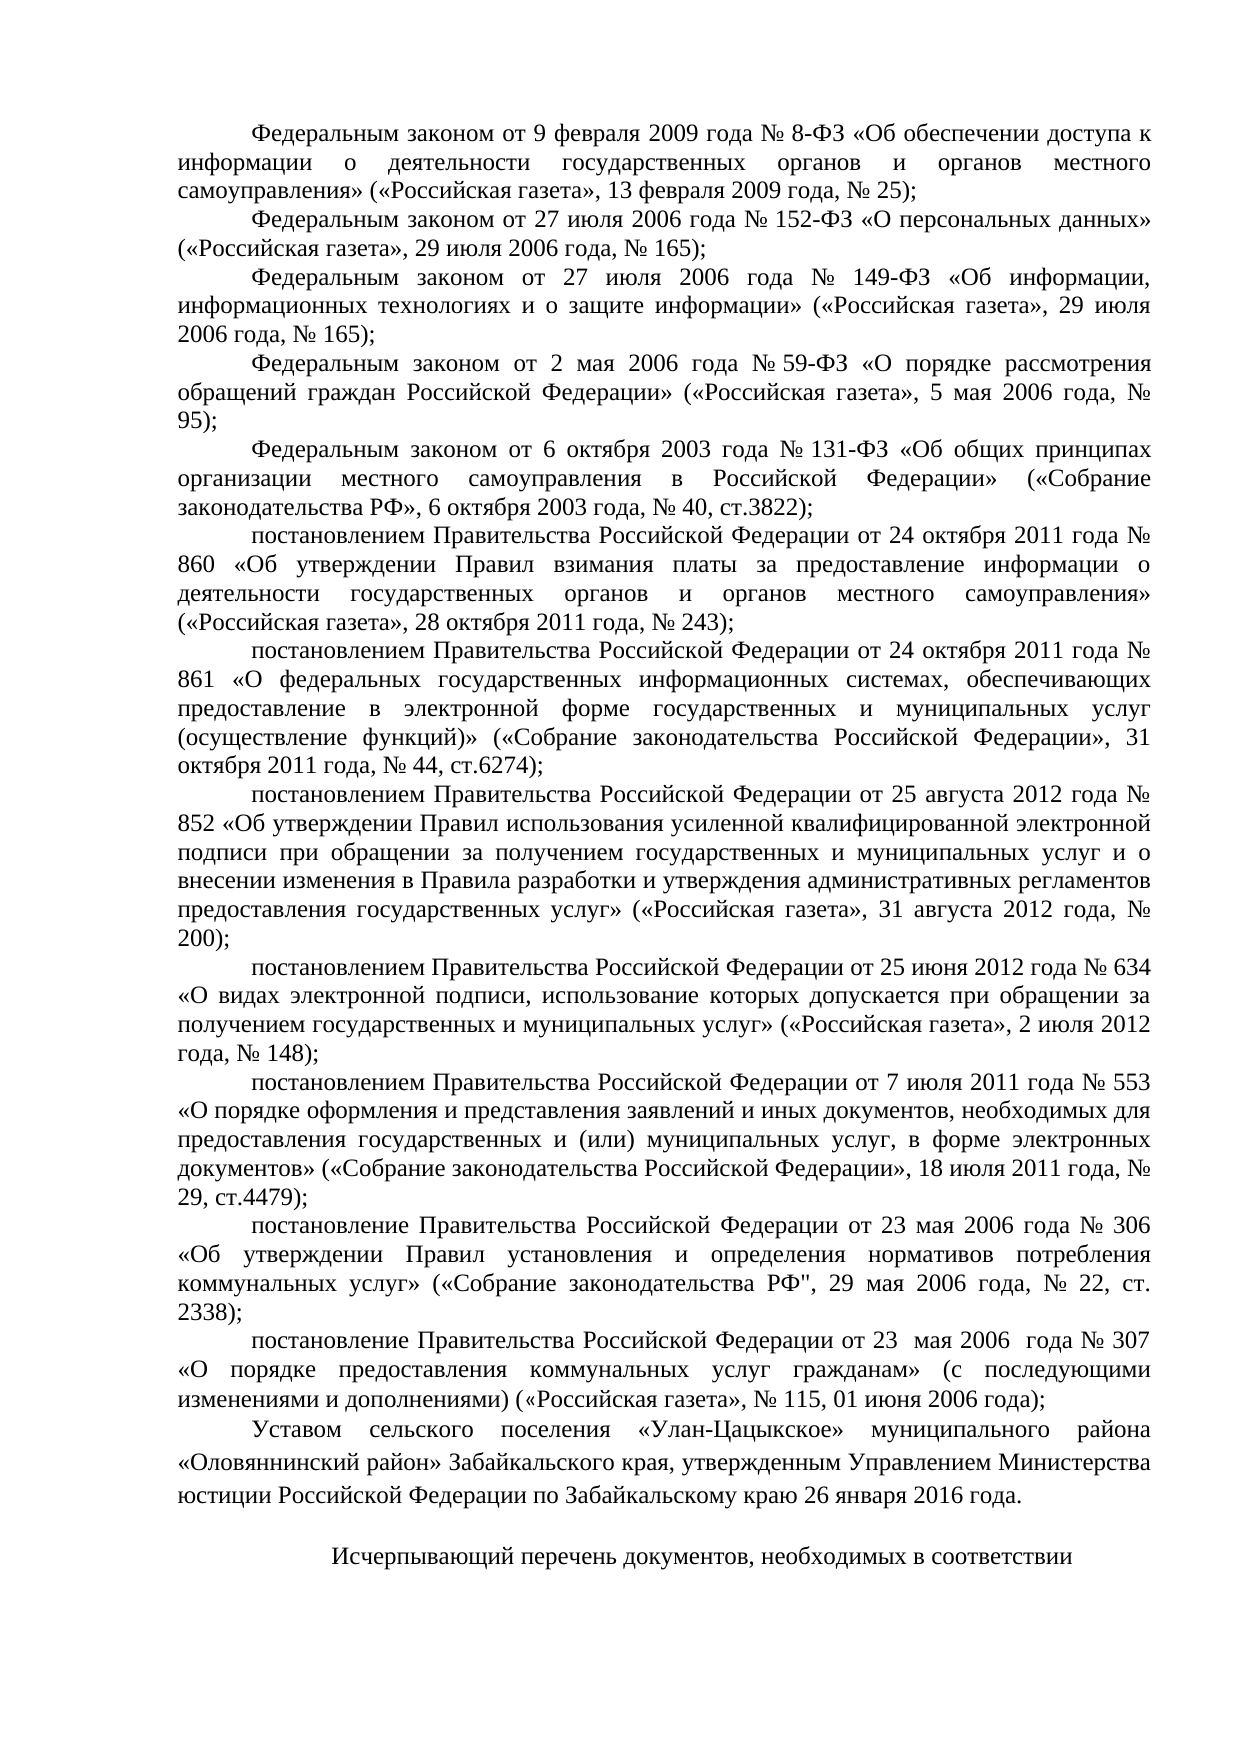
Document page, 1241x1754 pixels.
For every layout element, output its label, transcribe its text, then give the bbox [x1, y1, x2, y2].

text Исчерпывающий перечень документов, необходимых в соответствии [177, 1541, 1152, 1570]
text постановление Правительства Российской Федерации от 23 мая 2006 года № 307 «О порядке предоставления коммунальных услуг гражданам» (с последующими изменениями и дополнениями) («Российская газета», № 115, 01 июня 2006 года); [177, 1326, 1152, 1414]
text Уставом сельского поселения «Улан-Цацыкское» муниципального района «Оловяннинский район» Забайкальского края, утвержденным Управлением Министерства юстиции Российской Федерации по Забайкальскому краю 26 января 2016 года. [177, 1414, 1152, 1508]
text постановлением Правительства Российской Федерации от 24 октября 2011 года № 860 «Об утверждении Правил взимания платы за предоставление информации о деятельности государственных органов и органов местного самоуправления» («Российская газета», 28 октября 2011 года, № 243); [177, 521, 1152, 636]
text Федеральным законом от 9 февраля 2009 года № 8-ФЗ «Об обеспечении доступа к информации о деятельности государственных органов и органов местного самоуправления» («Российская газета», 13 февраля 2009 года, № 25); [177, 118, 1152, 204]
text постановлением Правительства Российской Федерации от 24 октября 2011 года № 861 «О федеральных государственных информационных системах, обеспечивающих предоставление в электронной форме государственных и муниципальных услуг (осуществление функций)» («Собрание законодательства Российской Федерации», 31 октября 2011 года, № 44, ст.6274); [177, 636, 1152, 779]
text постановлением Правительства Российской Федерации от 7 июля 2011 года № 553 «О порядке оформления и представления заявлений и иных документов, необходимых для предоставления государственных и (или) муниципальных услуг, в форме электронных документов» («Собрание законодательства Российской Федерации», 18 июля 2011 года, № 29, ст.4479); [177, 1067, 1152, 1211]
text Федеральным законом от 27 июля 2006 года № 152-ФЗ «О персональных данных» («Российская газета», 29 июля 2006 года, № 165); [177, 204, 1152, 262]
text Федеральным законом от 27 июля 2006 года № 149-ФЗ «Об информации, информационных технологиях и о защите информации» («Российская газета», 29 июля 2006 года, № 165); [177, 262, 1152, 348]
text постановлением Правительства Российской Федерации от 25 августа 2012 года № 852 «Об утверждении Правил использования усиленной квалифицированной электронной подписи при обращении за получением государственных и муниципальных услуг и о внесении изменения в Правила разработки и утверждения административных регламентов предоставления государственных услуг» («Российская газета», 31 августа 2012 года, № 200); [177, 779, 1152, 952]
text постановление Правительства Российской Федерации от 23 мая 2006 года № 306 «Об утверждении Правил установления и определения нормативов потребления коммунальных услуг» («Собрание законодательства РФ", 29 мая 2006 года, № 22, ст. 2338); [177, 1211, 1152, 1326]
text Федеральным законом от 6 октября 2003 года № 131-ФЗ «Об общих принципах организации местного самоуправления в Российской Федерации» («Собрание законодательства РФ», 6 октября 2003 года, № 40, ст.3822); [177, 434, 1152, 521]
text постановлением Правительства Российской Федерации от 25 июня 2012 года № 634 «О видах электронной подписи, использование которых допускается при обращении за получением государственных и муниципальных услуг» («Российская газета», 2 июля 2012 года, № 148); [177, 952, 1152, 1067]
text Федеральным законом от 2 мая 2006 года № 59-ФЗ «О порядке рассмотрения обращений граждан Российской Федерации» («Российская газета», 5 мая 2006 года, № 95); [177, 348, 1152, 434]
